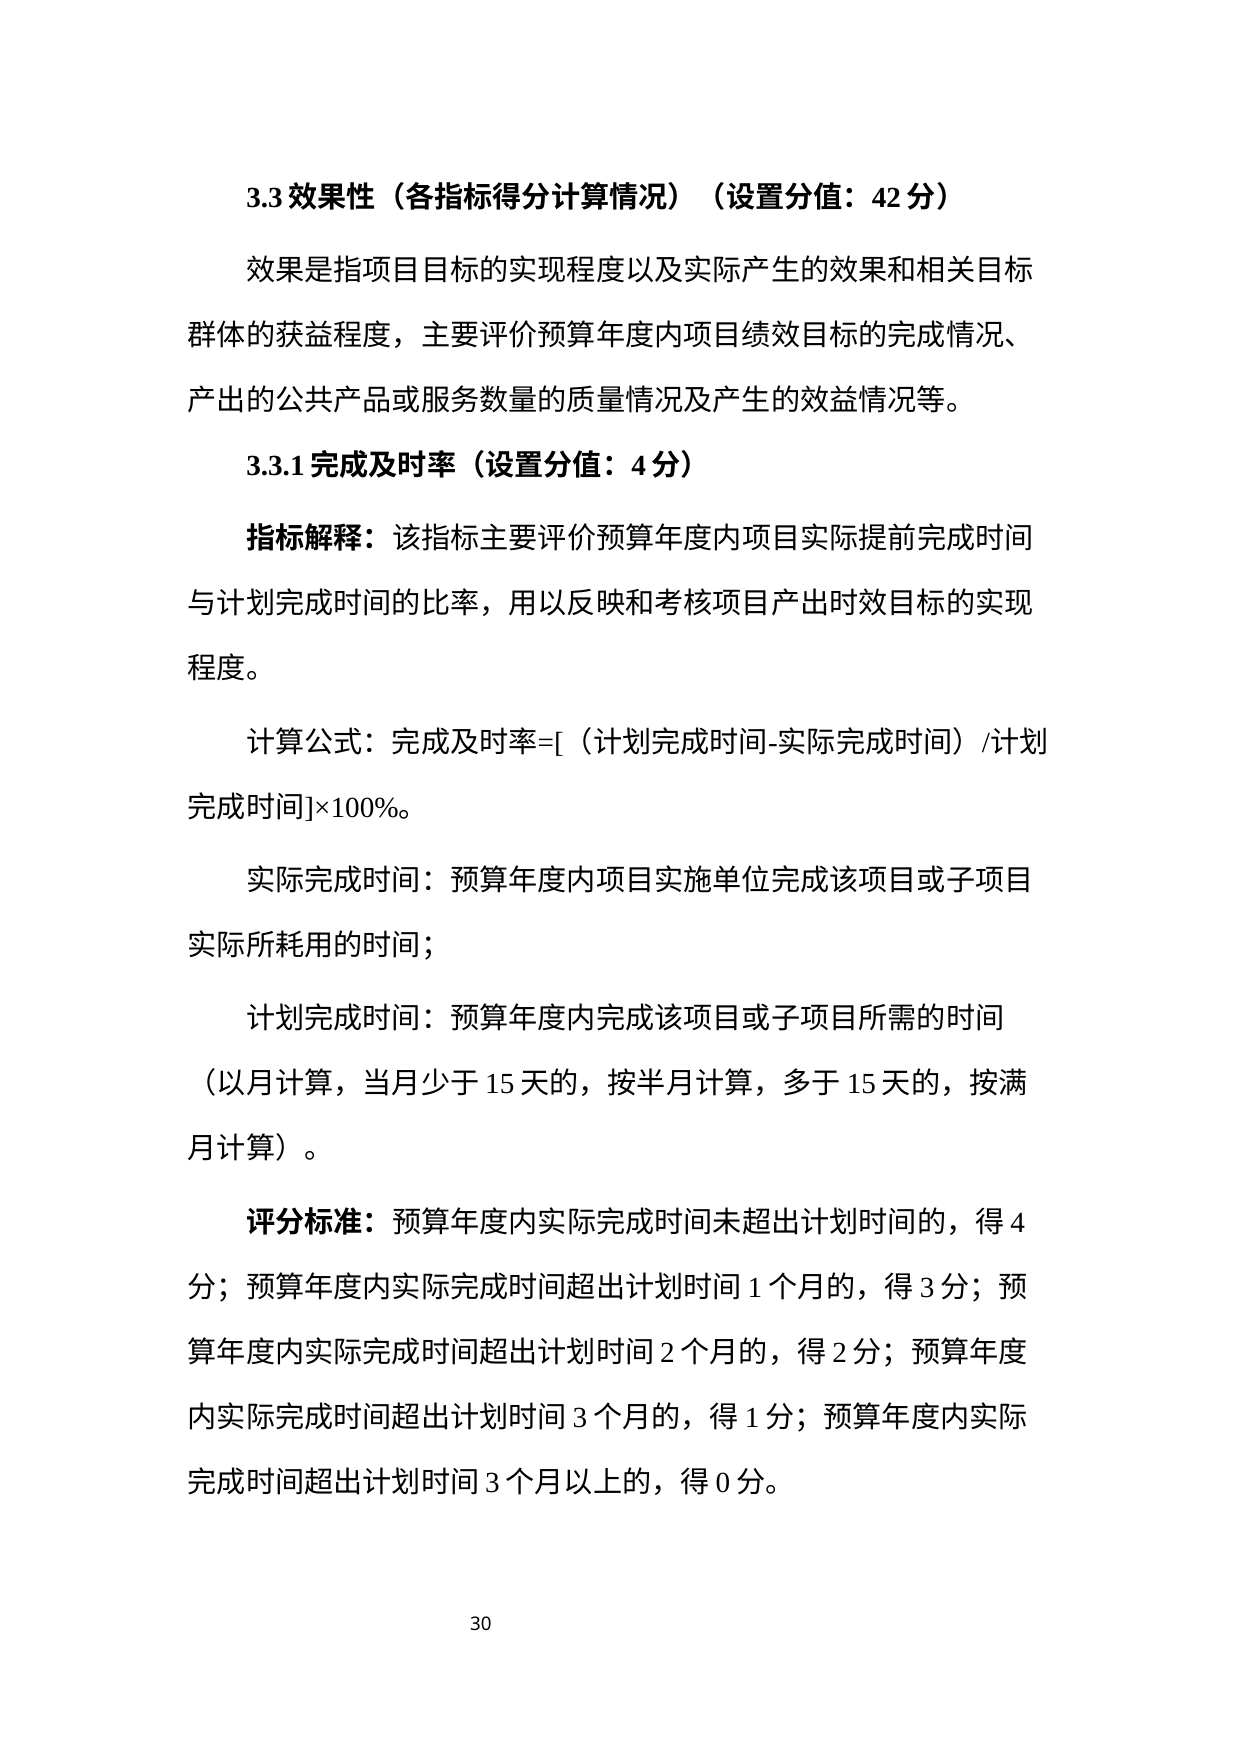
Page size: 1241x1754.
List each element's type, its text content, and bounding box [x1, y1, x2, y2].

text 指标解释：该指标主要评价预算年度内项目实际提前完成时间与计划完成时间的比率，用以反映和考核项目产出时效目标的实现程度。 [187, 504, 1053, 699]
text 计划完成时间：预算年度内完成该项目或子项目所需的时间（以月计算，当月少于15天的，按半月计算，多于15天的，按满月计算）。 [187, 984, 1053, 1179]
text 实际完成时间：预算年度内项目实施单位完成该项目或子项目实际所耗用的时间； [187, 845, 1053, 975]
subtitle 3.3效果性（各指标得分计算情况）（设置分值：42分） [187, 162, 1053, 227]
subtitle 3.3.1完成及时率（设置分值：4分） [187, 430, 1053, 495]
text 评分标准：预算年度内实际完成时间未超出计划时间的，得4分；预算年度内实际完成时间超出计划时间1个月的，得3分；预算年度内实际完成时间超出计划时间2个月的，得2分；预算年度内实际完成时间超出计划时间3个月的，得1分；预算年度内实际完成时间超出计划时间3个月以上的，得0分。 [187, 1187, 1053, 1512]
text 效果是指项目目标的实现程度以及实际产生的效果和相关目标群体的获益程度，主要评价预算年度内项目绩效目标的完成情况、产出的公共产品或服务数量的质量情况及产生的效益情况等。 [187, 235, 1053, 430]
text 计算公式：完成及时率=[（计划完成时间-实际完成时间）/计划完成时间]×100%。 [187, 707, 1053, 837]
